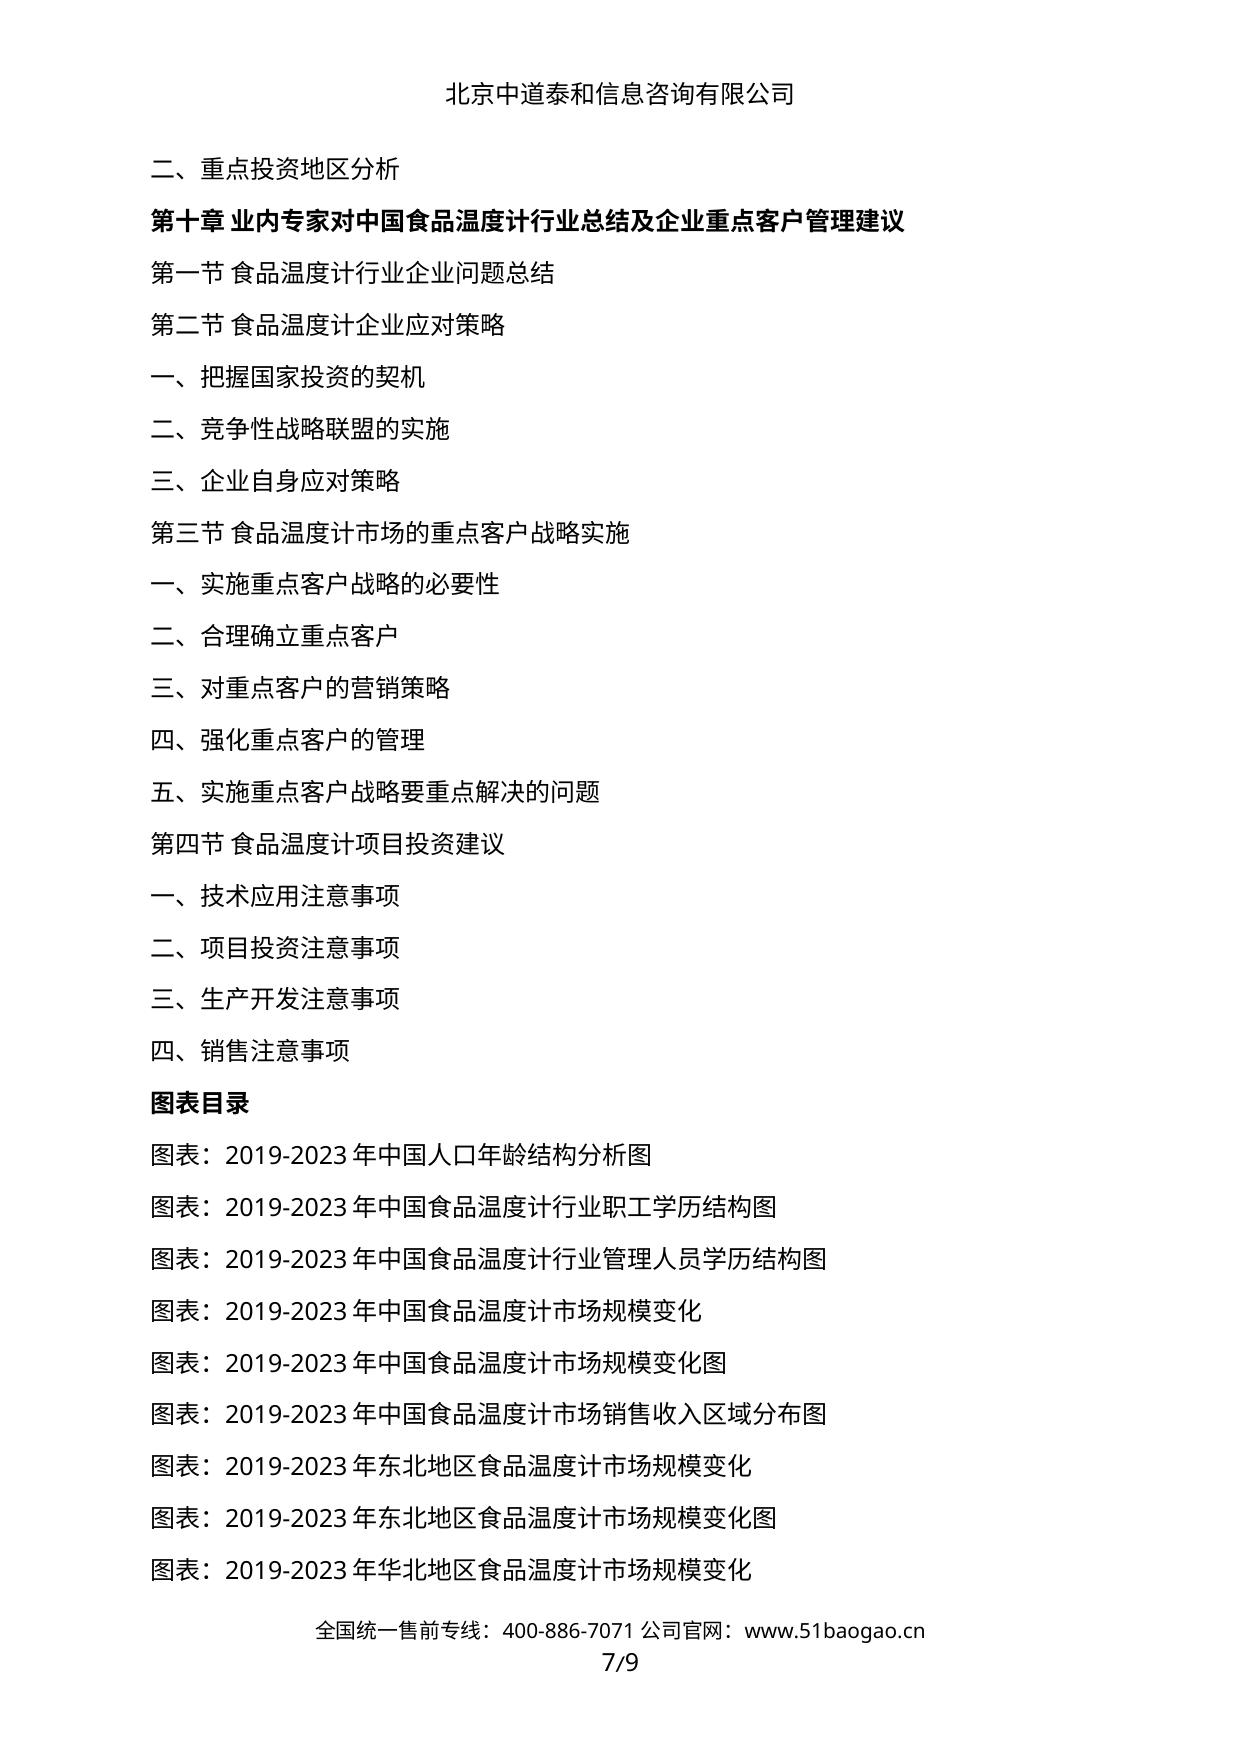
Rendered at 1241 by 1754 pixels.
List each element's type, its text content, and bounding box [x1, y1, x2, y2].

text 图表：2019-2023年中国人口年龄结构分析图 [150, 1136, 1090, 1172]
text 四、销售注意事项 [150, 1032, 1090, 1068]
text 五、实施重点客户战略要重点解决的问题 [150, 772, 1090, 809]
text 二、合理确立重点客户 [150, 617, 1090, 653]
text 第三节 食品温度计市场的重点客户战略实施 [150, 513, 1090, 549]
text 第二节 食品温度计企业应对策略 [150, 306, 1090, 342]
text 图表：2019-2023年华北地区食品温度计市场规模变化 [150, 1551, 1090, 1587]
text 二、重点投资地区分析 [150, 150, 1090, 186]
text 第四节 食品温度计项目投资建议 [150, 824, 1090, 861]
text 二、竞争性战略联盟的实施 [150, 409, 1090, 446]
text 一、把握国家投资的契机 [150, 357, 1090, 394]
text 一、技术应用注意事项 [150, 876, 1090, 912]
text 二、项目投资注意事项 [150, 928, 1090, 964]
text 图表：2019-2023年中国食品温度计市场销售收入区域分布图 [150, 1395, 1090, 1431]
text 图表目录 [150, 1084, 1090, 1120]
text 图表：2019-2023年中国食品温度计行业管理人员学历结构图 [150, 1239, 1090, 1276]
text 图表：2019-2023年中国食品温度计行业职工学历结构图 [150, 1187, 1090, 1224]
text 图表：2019-2023年中国食品温度计市场规模变化 [150, 1291, 1090, 1327]
text 第十章 业内专家对中国食品温度计行业总结及企业重点客户管理建议 [150, 202, 1090, 238]
text 第一节 食品温度计行业企业问题总结 [150, 254, 1090, 290]
text 图表：2019-2023年中国食品温度计市场规模变化图 [150, 1343, 1090, 1379]
text 图表：2019-2023年东北地区食品温度计市场规模变化 [150, 1447, 1090, 1483]
text 三、对重点客户的营销策略 [150, 669, 1090, 705]
text 图表：2019-2023年东北地区食品温度计市场规模变化图 [150, 1499, 1090, 1535]
text 四、强化重点客户的管理 [150, 721, 1090, 757]
text 一、实施重点客户战略的必要性 [150, 565, 1090, 601]
text 三、生产开发注意事项 [150, 980, 1090, 1016]
text 三、企业自身应对策略 [150, 461, 1090, 497]
